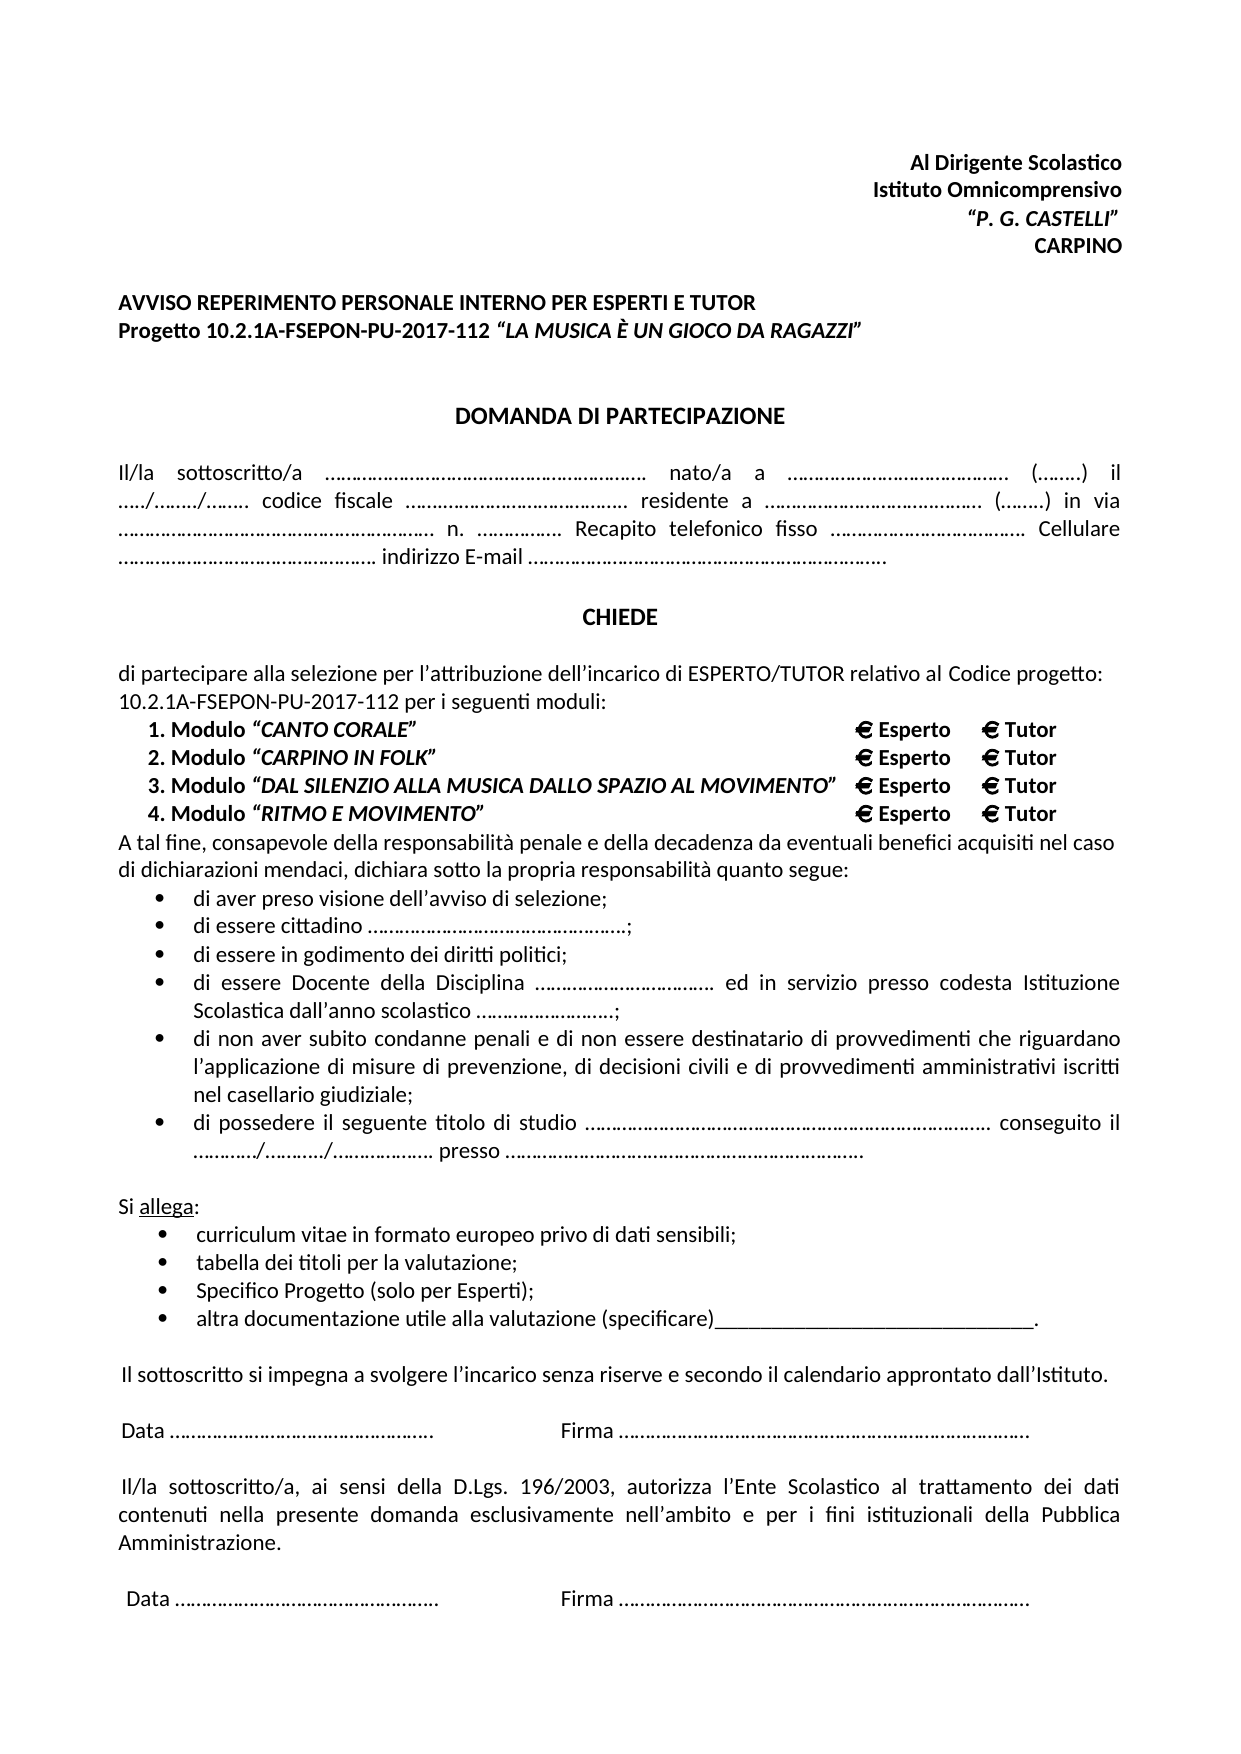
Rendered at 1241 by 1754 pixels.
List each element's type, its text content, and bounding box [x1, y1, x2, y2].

text Data ………………………………………….. Firma …………………………………………………………………… [118, 1416, 1122, 1444]
text 2. Modulo “CARPINO IN FOLK” Esperto Tutor [118, 743, 1122, 772]
list di aver preso visione dell’avviso di selezione; [156, 884, 1122, 912]
text Si allega: [118, 1192, 1122, 1220]
text Istituto Omnicomprensivo [118, 176, 1122, 204]
text Il/la sottoscritto/a, ai sensi della D.Lgs. 196/2003, autorizza l’Ente Scolastico al trattamento dei dati contenuti nella presente domanda esclusivamente nell’ambito e per i fini istituzionali della Pubblica Amministrazione. [118, 1472, 1122, 1556]
text Al Dirigente Scolastico [118, 148, 1122, 176]
list curriculum vitae in formato europeo privo di dati sensibili; [158, 1220, 1122, 1248]
list di non aver subito condanne penali e di non essere destinatario di provvedimenti che riguardano l’applicazione di misure di prevenzione, di decisioni civili e di provvedimenti amministrativi iscritti nel casellario giudiziale; [156, 1024, 1122, 1108]
list altra documentazione utile alla valutazione (specificare)____________________________. [158, 1304, 1122, 1332]
list di essere in godimento dei diritti politici; [156, 940, 1122, 968]
text Il sottoscritto si impegna a svolgere l’incarico senza riserve e secondo il calendario approntato dall’Istituto. [118, 1360, 1122, 1388]
text Il/la sottoscritto/a ……………………………………………………. nato/a a …………………………………… (……..) il …../……../…….. codice fiscale …….…………………………….. residente a …………………………..……… (……..) in via …………………………………………………… n. ……………. Recapito telefonico fisso ………………………………. Cellulare …………………………………………. indirizzo E-mail ………………………………………………………….. [118, 458, 1122, 570]
text DOMANDA DI PARTECIPAZIONE [118, 400, 1122, 430]
list di essere Docente della Disciplina ……………………………. ed in servizio presso codesta Istituzione Scolastica dall’anno scolastico ……………………..; [156, 968, 1122, 1024]
text A tal fine, consapevole della responsabilità penale e della decadenza da eventuali benefici acquisiti nel caso di dichiarazioni mendaci, dichiara sotto la propria responsabilità quanto segue: [118, 828, 1122, 884]
text “P. G. CASTELLI” [118, 204, 1122, 232]
text 1. Modulo “CANTO CORALE” Esperto Tutor [118, 716, 1122, 743]
text CHIEDE [118, 601, 1122, 631]
text AVVISO REPERIMENTO PERSONALE INTERNO PER ESPERTI E TUTOR [118, 288, 1122, 316]
text 3. Modulo “DAL SILENZIO ALLA MUSICA DALLO SPAZIO AL MOVIMENTO” Esperto Tutor [118, 772, 1122, 799]
text CARPINO [118, 232, 1122, 260]
text di partecipare alla selezione per l’attribuzione dell’incarico di ESPERTO/TUTOR relativo al Codice progetto: 10.2.1A-FSEPON-PU-2017-112 per i seguenti moduli: [118, 659, 1122, 716]
text Data ………………………………………….. Firma …………………………………………………………………… [118, 1584, 1122, 1612]
list di essere cittadino ………………………………………….; [156, 912, 1122, 940]
list Specifico Progetto (solo per Esperti); [158, 1276, 1122, 1304]
text Progetto 10.2.1A-FSEPON-PU-2017-112 “LA MUSICA È UN GIOCO DA RAGAZZI” [118, 316, 1122, 344]
list di possedere il seguente titolo di studio ………………………………………………………………….. conseguito il …………/………../………………. presso ………………………………………………………….. [156, 1108, 1122, 1164]
list tabella dei titoli per la valutazione; [158, 1248, 1122, 1276]
text 4. Modulo “RITMO E MOVIMENTO” Esperto Tutor [118, 799, 1122, 828]
